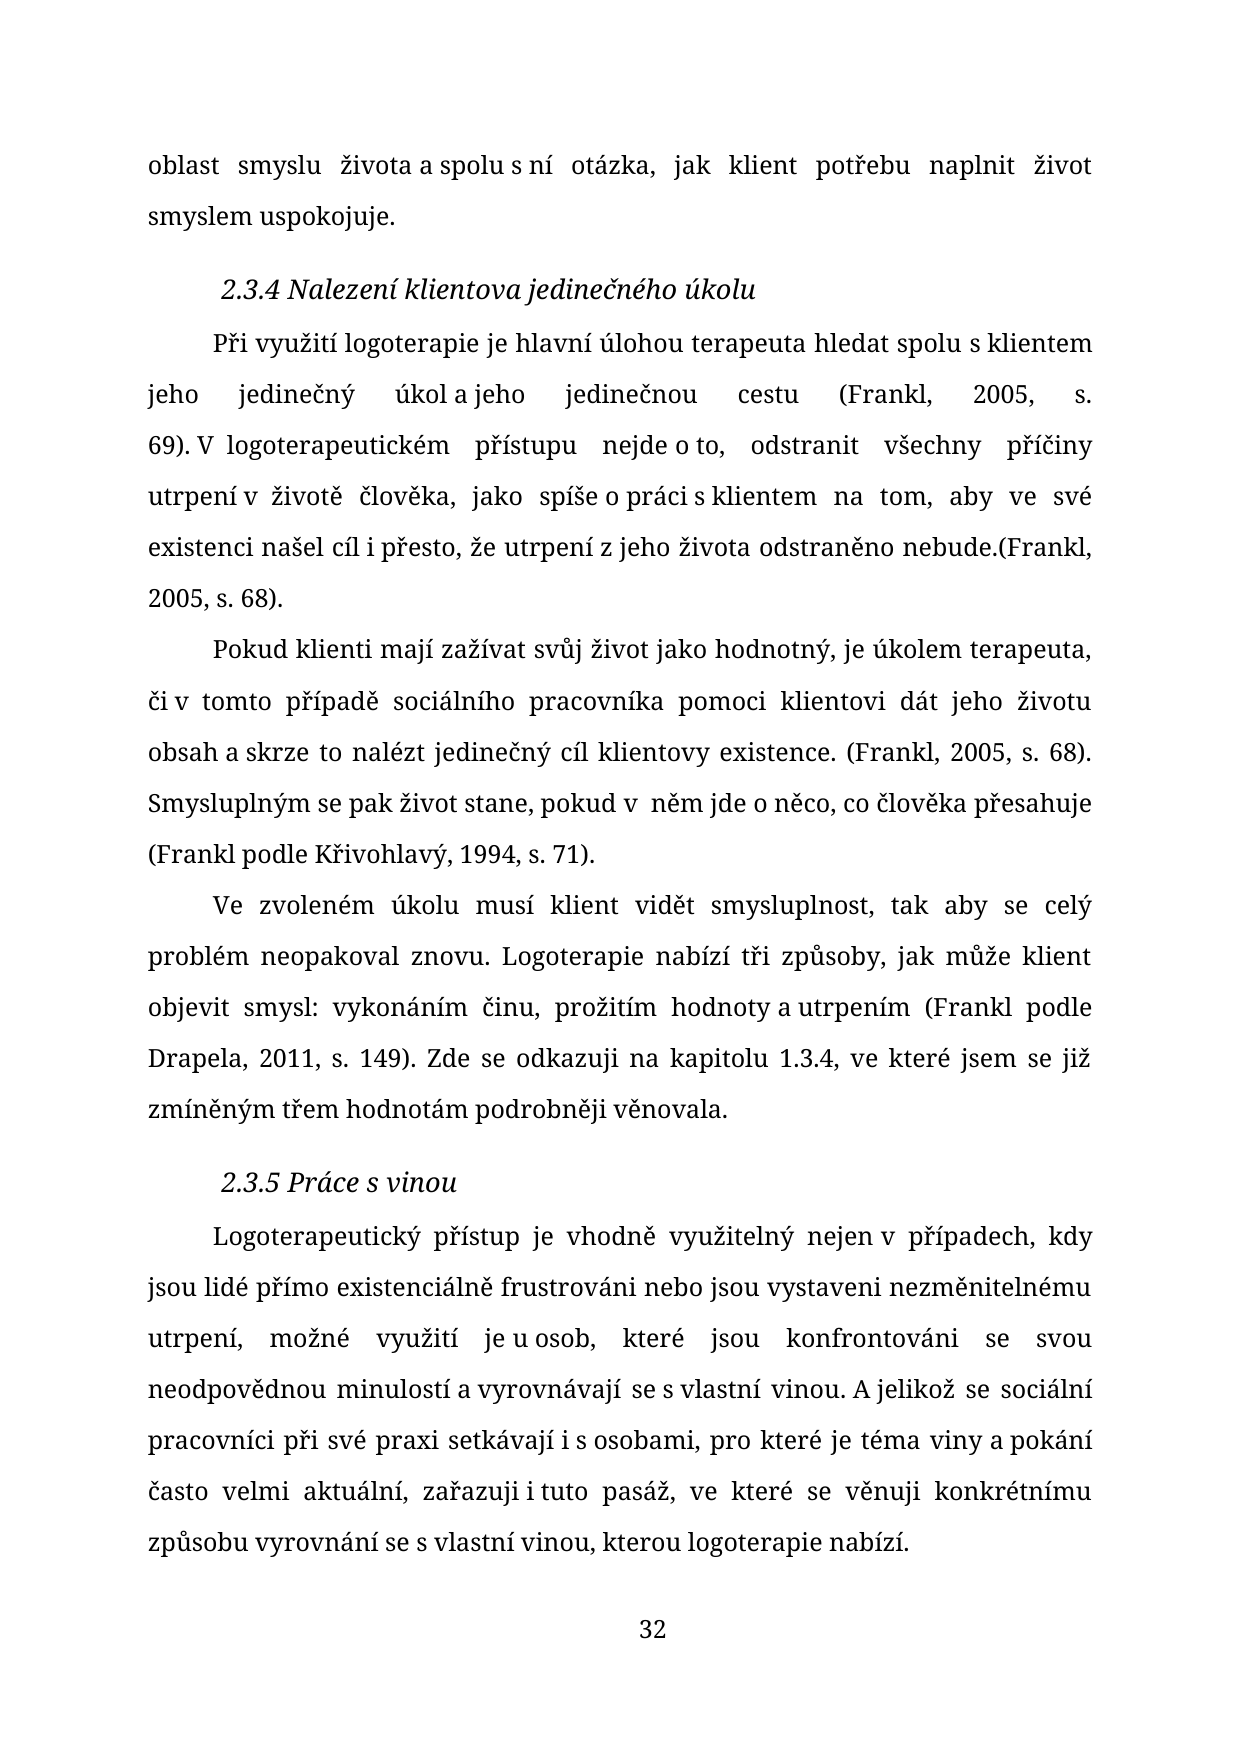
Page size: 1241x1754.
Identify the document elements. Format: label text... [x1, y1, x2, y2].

text Logoterapeutický přístup je vhodně využitelný nejen v případech, kdy jsou lidé přímo existenciálně frustrováni nebo jsou vystaveni nezměnitelnému utrpení, možné využití je u osob, které jsou konfrontováni se svou neodpovědnou minulostí a vyrovnávají se s vlastní vinou. A jelikož se sociální pracovníci při své praxi setkávají i s osobami, pro které je téma viny a pokání často velmi aktuální, zařazuji i tuto pasáž, ve které se věnuji konkrétnímu způsobu vyrovnání se s vlastní vinou, kterou logoterapie nabízí. [148, 1219, 1093, 1559]
text Ve zvoleném úkolu musí klient vidět smysluplnost, tak aby se celý problém neopakoval znovu. Logoterapie nabízí tři způsoby, jak může klient objevit smysl: vykonáním činu, prožitím hodnoty a utrpením (Frankl podle Drapela, 2011, s. 149). Zde se odkazuji na kapitolu 1.3.4, ve které jsem se již zmíněným třem hodnotám podrobněji věnovala. [148, 887, 1093, 1126]
subtitle 2.3.5 Práce s vinou [221, 1163, 1093, 1200]
subtitle 2.3.4 Nalezení klientova jedinečného úkolu [221, 271, 1093, 307]
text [148, 148, 1093, 233]
text Pokud klienti mají zažívat svůj život jako hodnotný, je úkolem terapeuta, či v tomto případě sociálního pracovníka pomoci klientovi dát jeho životu obsah a skrze to nalézt jedinečný cíl klientovy existence. (Frankl, 2005, s. 68). Smysluplným se pak život stane, pokud v něm jde o něco, co člověka přesahuje (Frankl podle Křivohlavý, 1994, s. 71). [148, 632, 1093, 870]
text Při využití logoterapie je hlavní úlohou terapeuta hledat spolu s klientem jeho jedinečný úkol a jeho jedinečnou cestu (Frankl, 2005, s. 69). V logoterapeutickém přístupu nejde o to, odstranit všechny příčiny utrpení v životě člověka, jako spíše o práci s klientem na tom, aby ve své existenci našel cíl i přesto, že utrpení z jeho života odstraněno nebude.(Frankl, 2005, s. 68). [148, 326, 1093, 615]
